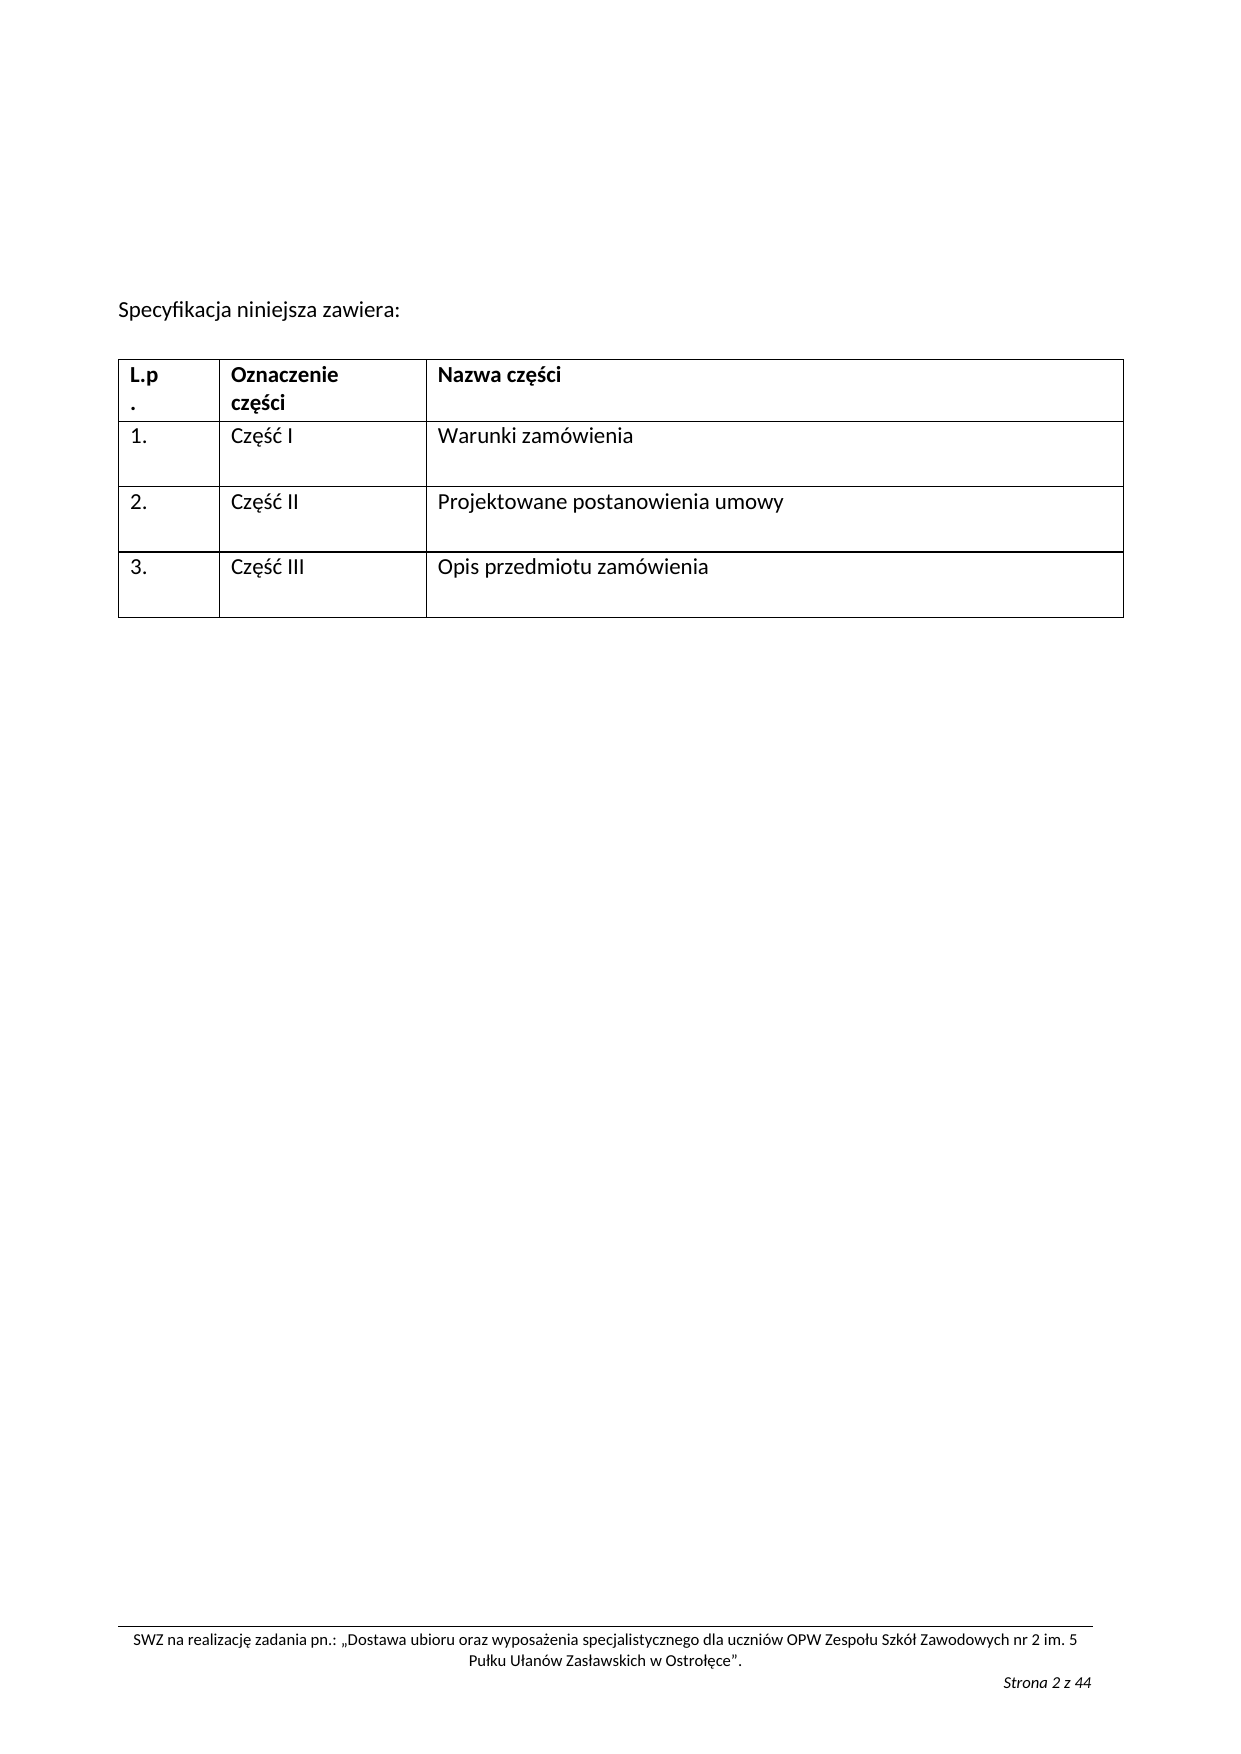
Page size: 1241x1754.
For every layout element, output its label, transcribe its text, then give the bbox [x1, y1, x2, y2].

table_cell Warunki zamówienia [427, 422, 1123, 486]
table_cell Część I [220, 422, 426, 486]
table_cell 2. [119, 487, 219, 551]
table_cell Część III [220, 553, 426, 617]
table_cell Opis przedmiotu zamówienia [427, 553, 1123, 617]
table_cell Część II [220, 487, 426, 551]
table_cell 1. [119, 422, 219, 486]
table_header L.p. [119, 360, 219, 421]
table_cell 3. [119, 553, 219, 617]
table_cell Projektowane postanowienia umowy [427, 487, 1123, 551]
table_header Nazwa części [427, 360, 1123, 421]
table_header Oznaczenie części [220, 360, 426, 421]
text Specyfikacja niniejsza zawiera: [118, 295, 1093, 323]
